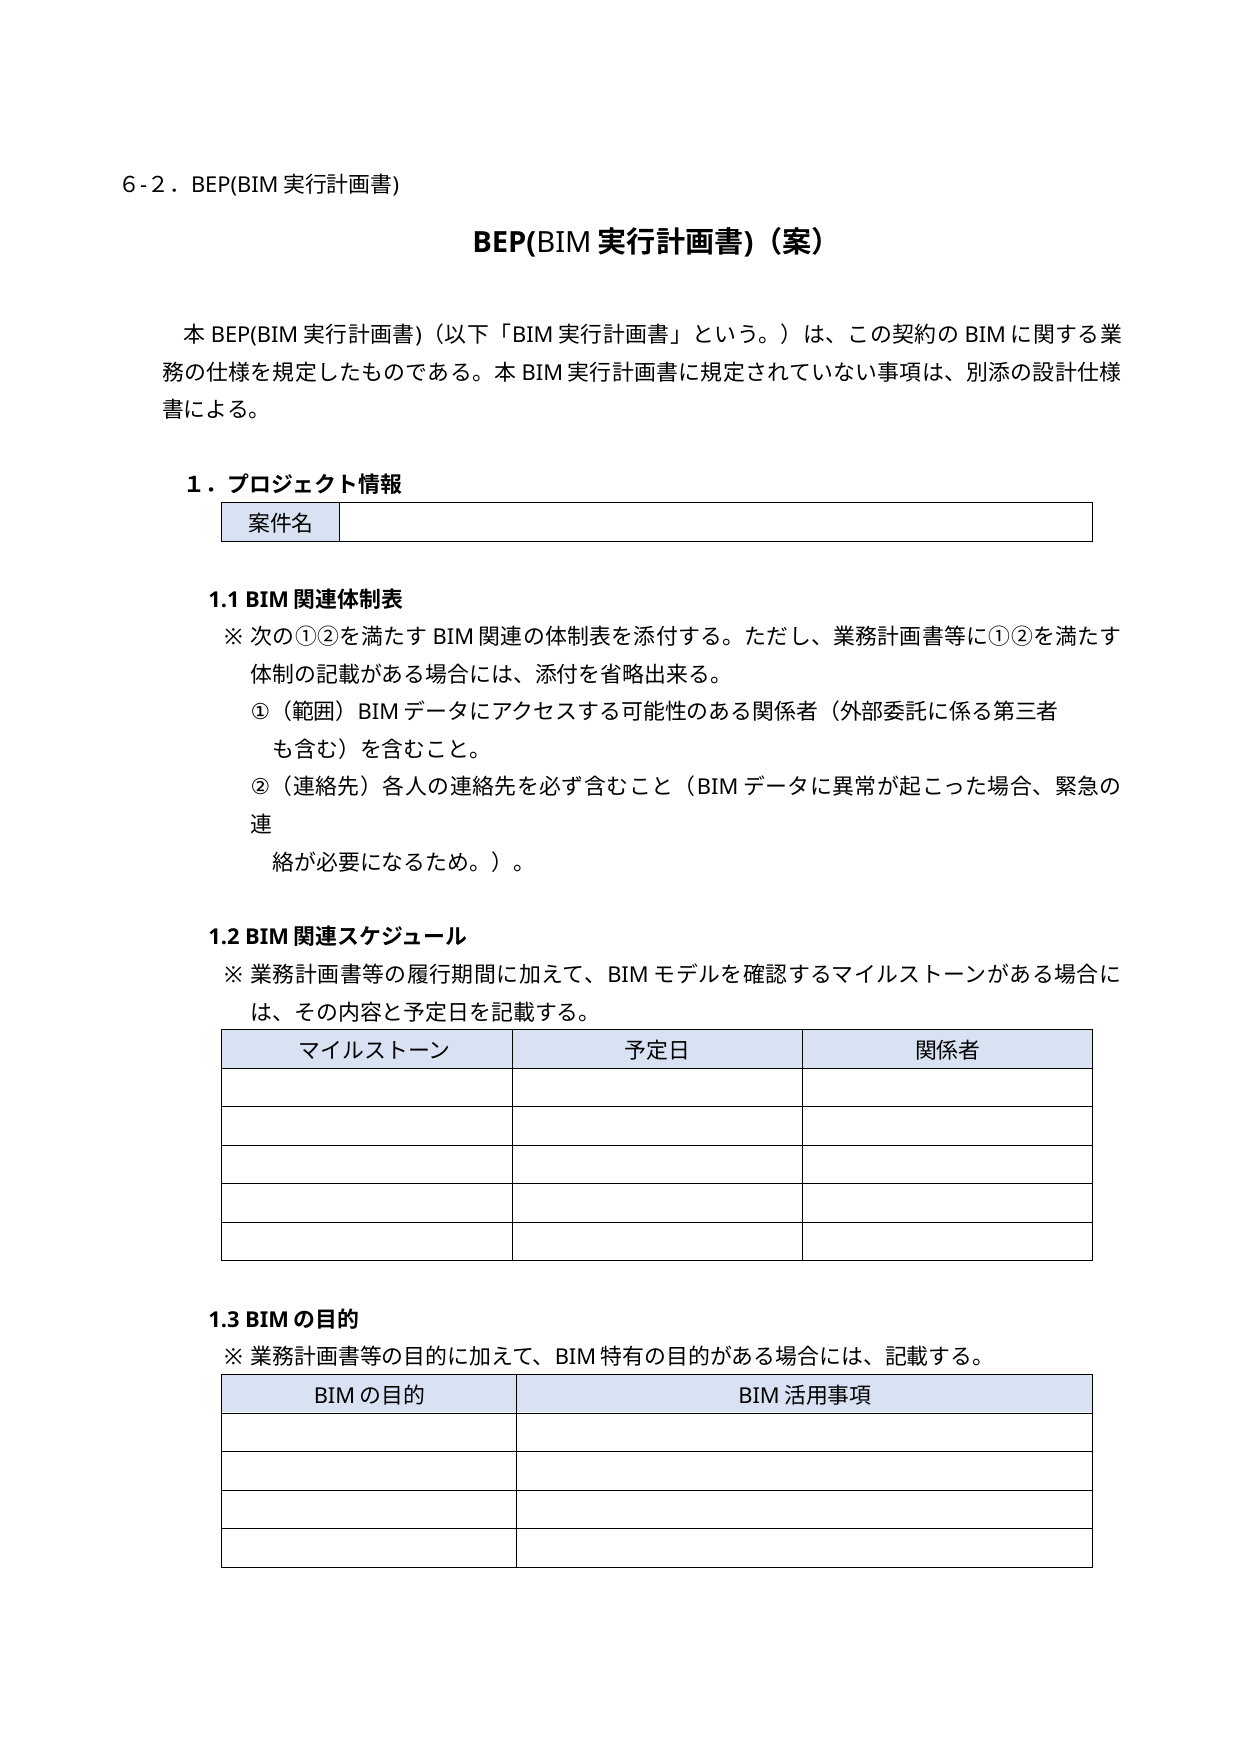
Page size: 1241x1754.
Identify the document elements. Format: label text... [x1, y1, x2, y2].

text 本BEP(BIM実行計画書)（以下「BIM実行計画書」という。）は、この契約のBIMに関する業務の仕様を規定したものである。本BIM実行計画書に規定されていない事項は、別添の設計仕様書による。 [162, 314, 1122, 427]
table_header BIM活用事項 [517, 1375, 1092, 1412]
table_cell [517, 1491, 1092, 1528]
table_cell [803, 1184, 1092, 1222]
table_cell [513, 1069, 802, 1106]
table_cell [513, 1146, 802, 1183]
table_cell [222, 1223, 512, 1260]
table_cell [803, 1107, 1092, 1145]
table_cell [517, 1529, 1092, 1567]
table_cell [513, 1107, 802, 1145]
table_cell [222, 1491, 516, 1528]
table_header 案件名 [222, 503, 339, 541]
list 絡が必要になるため。）。 [250, 842, 1122, 879]
table_cell [803, 1223, 1092, 1260]
text BEP(BIM実行計画書)（案） [162, 202, 1122, 277]
table_cell [803, 1069, 1092, 1106]
table_header 関係者 [803, 1030, 1092, 1068]
text 1.1 BIM関連体制表 [187, 579, 1122, 617]
text ６-２．BEP(BIM実行計画書) [118, 164, 1122, 202]
table_cell [517, 1414, 1092, 1451]
list ①（範囲）BIMデータにアクセスする可能性のある関係者（外部委託に係る第三者 [250, 692, 1122, 729]
table_header 予定日 [513, 1030, 802, 1068]
table_cell [222, 1146, 512, 1183]
list も含む）を含むこと。 [250, 729, 1122, 767]
text 業務計画書等の目的に加えて、BIM特有の目的がある場合には、記載する。 [224, 1336, 1122, 1374]
table_header BIMの目的 [222, 1375, 516, 1412]
table_header マイルストーン [222, 1030, 512, 1068]
table_cell [222, 1414, 516, 1451]
text １．プロジェクト情報 [162, 464, 1122, 502]
table_cell [513, 1184, 802, 1222]
table_cell [222, 1184, 512, 1222]
list ②（連絡先）各人の連絡先を必ず含むこと（BIMデータに異常が起こった場合、緊急の連 [250, 767, 1122, 842]
text 次の①②を満たすBIM関連の体制表を添付する。ただし、業務計画書等に①②を満たす体制の記載がある場合には、添付を省略出来る。 [224, 617, 1122, 692]
table_cell [803, 1146, 1092, 1183]
table_cell [222, 1529, 516, 1567]
table_cell [513, 1223, 802, 1260]
table_cell [222, 1107, 512, 1145]
table_cell [517, 1452, 1092, 1489]
table_cell [222, 1452, 516, 1489]
text 1.2 BIM関連スケジュール [187, 917, 1122, 954]
text 1.3 BIMの目的 [187, 1299, 1122, 1336]
table_header [340, 503, 1092, 541]
text 業務計画書等の履行期間に加えて、BIMモデルを確認するマイルストーンがある場合には、その内容と予定日を記載する。 [224, 954, 1122, 1029]
table_cell [222, 1069, 512, 1106]
